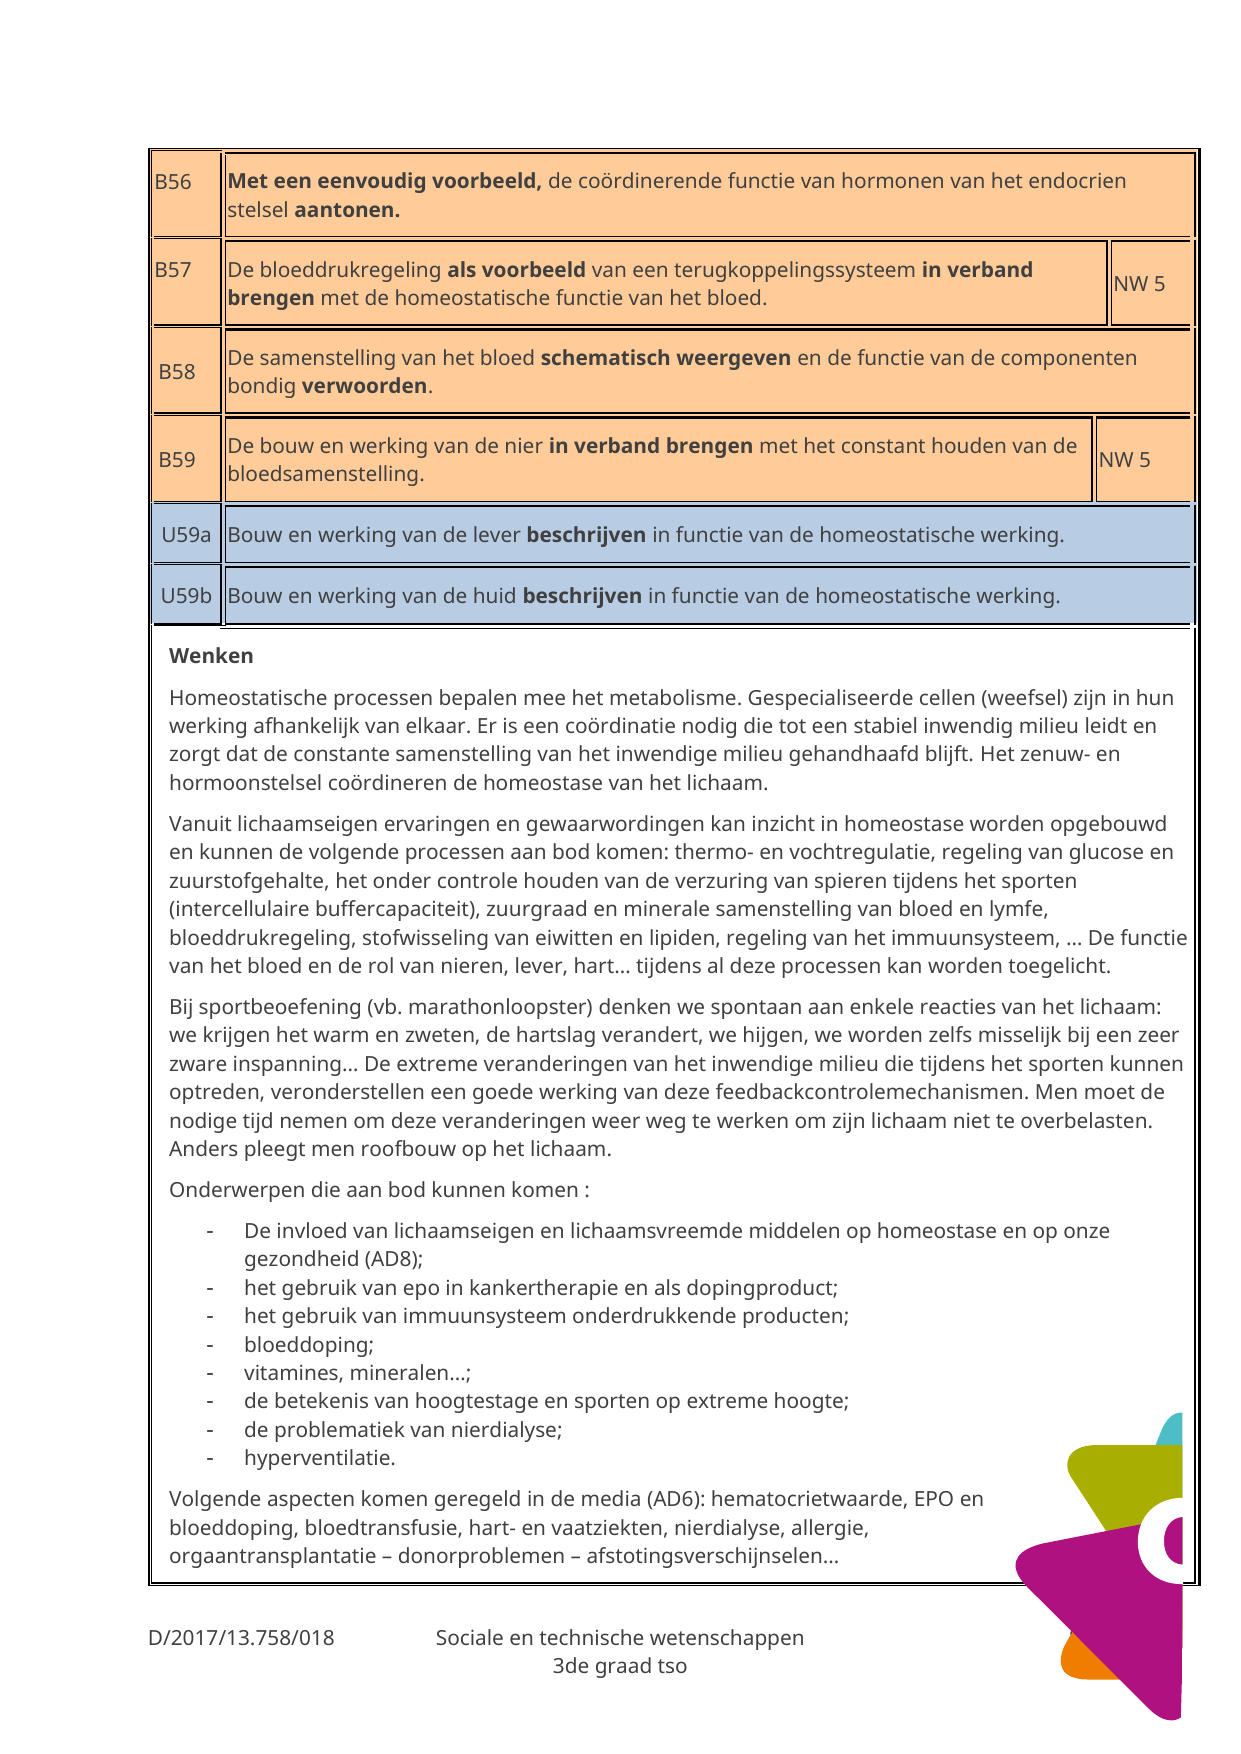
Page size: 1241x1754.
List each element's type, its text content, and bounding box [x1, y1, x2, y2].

table_cell U59a [150, 501, 223, 562]
table_cell [152, 412, 221, 501]
table_cell De bloeddrukregeling als voorbeeld van een terugkoppelingssysteem in verband brengen met de homeostatische functie van het bloed. [223, 236, 1109, 324]
table_cell NW 5 [1109, 236, 1197, 324]
table_cell [150, 236, 223, 324]
table_cell De samenstelling van het bloed schematisch weergeven en de functie van de componenten bondig verwoorden. [223, 324, 1197, 412]
table_cell Bouw en werking van de huid beschrijven in functie van de homeostatische werking. [223, 562, 1197, 623]
table_cell Met een eenvoudig voorbeeld, de coördinerende functie van hormonen van het endocrien stelsel aantonen. [223, 149, 1197, 236]
table_cell U59b [150, 562, 223, 623]
table_cell Bouw en werking van de lever beschrijven in functie van de homeostatische werking. [223, 501, 1197, 562]
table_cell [150, 623, 1197, 1582]
table_cell NW 5 [1094, 412, 1197, 501]
table_cell [152, 324, 221, 412]
table_cell [150, 149, 223, 236]
table_cell De bouw en werking van de nier in verband brengen met het constant houden van de bloedsamenstelling. [226, 419, 1091, 501]
